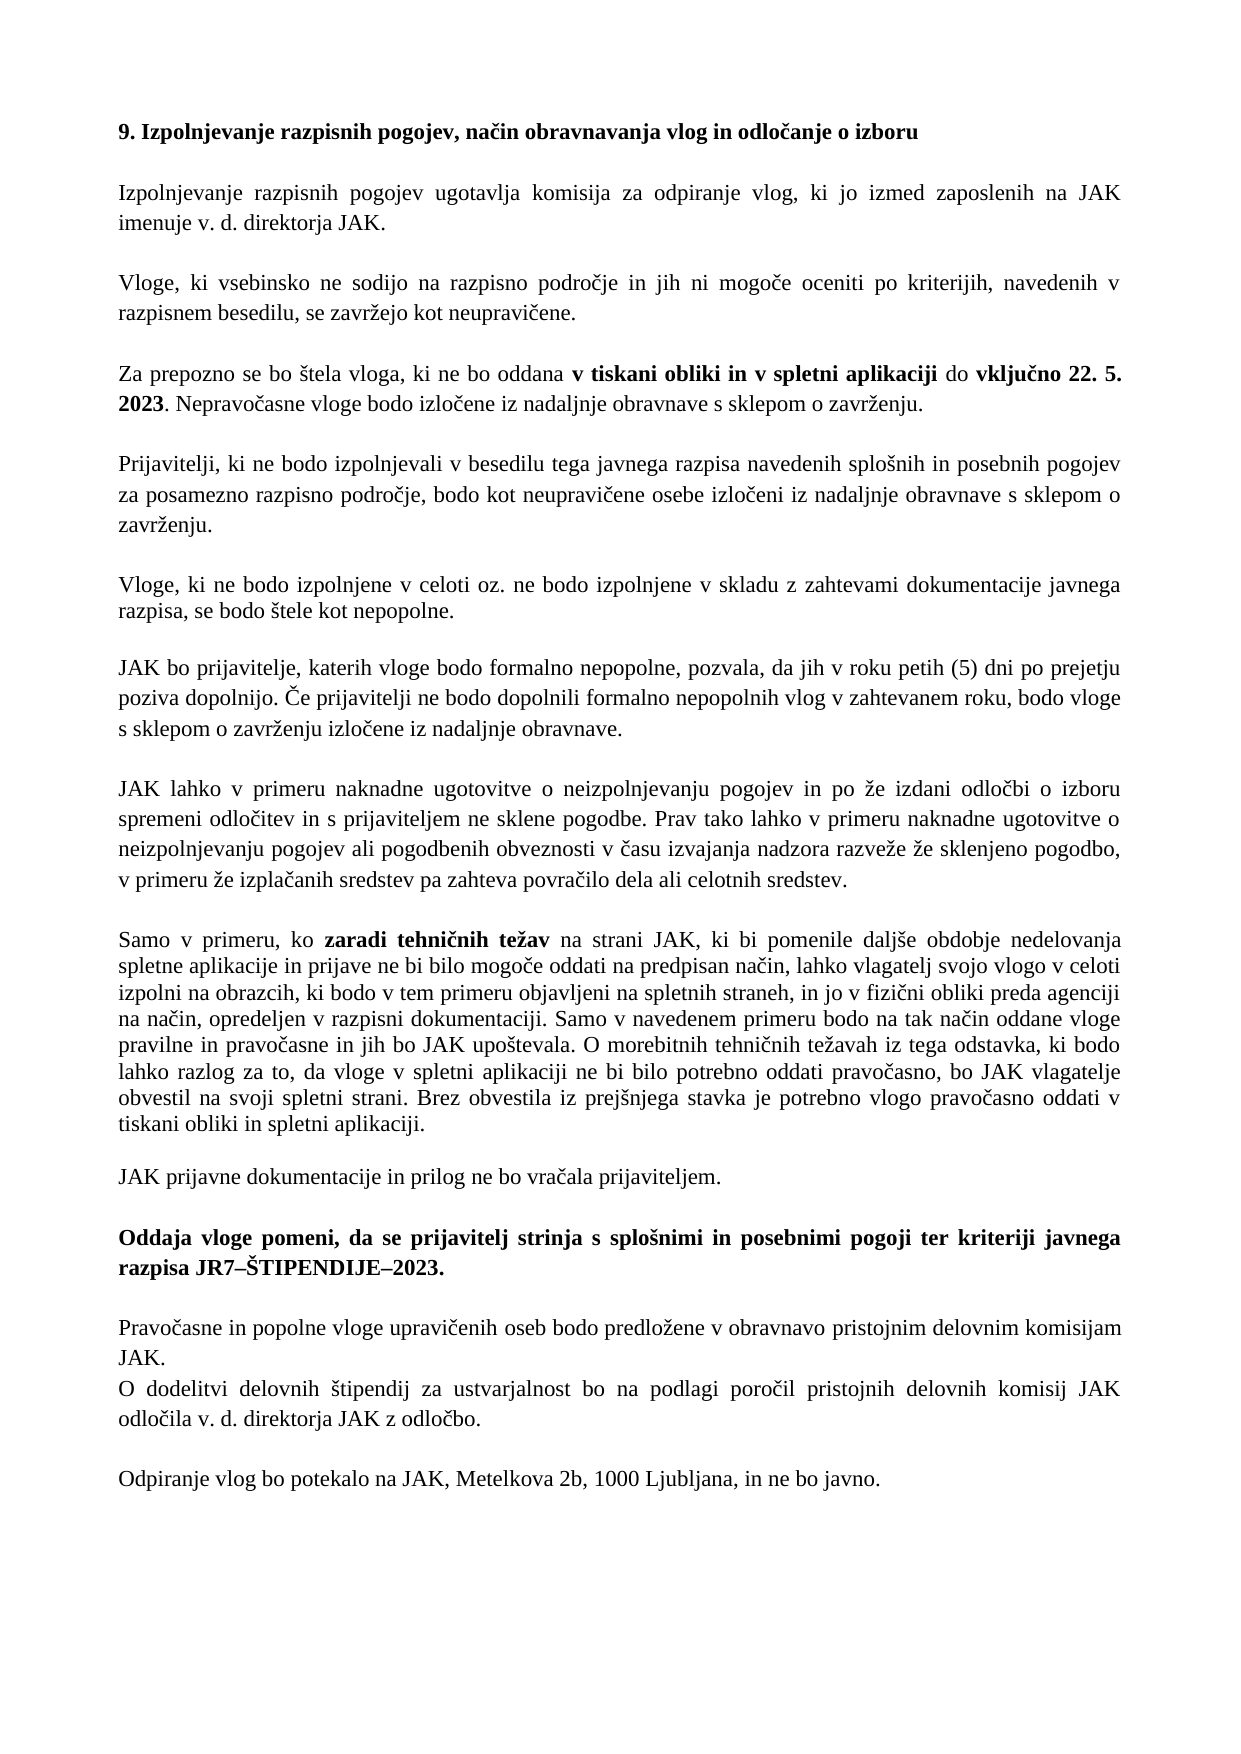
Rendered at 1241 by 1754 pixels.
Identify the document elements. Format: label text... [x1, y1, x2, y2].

text Vloge, ki ne bodo izpolnjene v celoti oz. ne bodo izpolnjene v skladu z zahtevami dokumentacije javnega razpisa, se bodo štele kot nepopolne. [118, 571, 1122, 624]
text Prijavitelji, ki ne bodo izpolnjevali v besedilu tega javnega razpisa navedenih splošnih in posebnih pogojev za posamezno razpisno področje, bodo kot neupravičene osebe izločeni iz nadaljnje obravnave s sklepom o zavrženju. [118, 450, 1122, 537]
text Izpolnjevanje razpisnih pogojev ugotavlja komisija za odpiranje vlog, ki jo izmed zaposlenih na JAK imenuje v. d. direktorja JAK. [118, 178, 1122, 235]
text Vloge, ki vsebinsko ne sodijo na razpisno področje in jih ni mogoče oceniti po kriterijih, navedenih v razpisnem besedilu, se zavržejo kot neupravičene. [118, 269, 1122, 326]
text Samo v primeru, ko zaradi tehničnih težav na strani JAK, ki bi pomenile daljše obdobje nedelovanja spletne aplikacije in prijave ne bi bilo mogoče oddati na predpisan način, lahko vlagatelj svojo vlogo v celoti izpolni na obrazcih, ki bodo v tem primeru objavljeni na spletnih straneh, in jo v fizični obliki preda agenciji na način, opredeljen v razpisni dokumentaciji. Samo v navedenem primeru bodo na tak način oddane vloge pravilne in pravočasne in jih bo JAK upoštevala. O morebitnih tehničnih težavah iz tega odstavka, ki bodo lahko razlog za to, da vloge v spletni aplikaciji ne bi bilo potrebno oddati pravočasno, bo JAK vlagatelje obvestil na svoji spletni strani. Brez obvestila iz prejšnjega stavka je potrebno vlogo pravočasno oddati v tiskani obliki in spletni aplikaciji. [118, 926, 1122, 1137]
text JAK prijavne dokumentacije in prilog ne bo vračala prijaviteljem. [118, 1163, 1122, 1189]
text Oddaja vloge pomeni, da se prijavitelj strinja s splošnimi in posebnimi pogoji ter kriteriji javnega razpisa JR7–ŠTIPENDIJE–2023. [118, 1224, 1122, 1280]
text 9. Izpolnjevanje razpisnih pogojev, način obravnavanja vlog in odločanje o izboru [118, 118, 1122, 144]
text O dodelitvi delovnih štipendij za ustvarjalnost bo na podlagi poročil pristojnih delovnih komisij JAK odločila v. d. direktorja JAK z odločbo. [118, 1375, 1122, 1431]
text Pravočasne in popolne vloge upravičenih oseb bodo predložene v obravnavo pristojnim delovnim komisijam JAK. [118, 1314, 1122, 1371]
text JAK bo prijavitelje, katerih vloge bodo formalno nepopolne, pozvala, da jih v roku petih (5) dni po prejetju poziva dopolnijo. Če prijavitelji ne bodo dopolnili formalno nepopolnih vlog v zahtevanem roku, bodo vloge s sklepom o zavrženju izločene iz nadaljnje obravnave. [118, 654, 1122, 741]
text JAK lahko v primeru naknadne ugotovitve o neizpolnjevanju pogojev in po že izdani odločbi o izboru spremeni odločitev in s prijaviteljem ne sklene pogodbe. Prav tako lahko v primeru naknadne ugotovitve o neizpolnjevanju pogojev ali pogodbenih obveznosti v času izvajanja nadzora razveže že sklenjeno pogodbo, v primeru že izplačanih sredstev pa zahteva povračilo dela ali celotnih sredstev. [118, 775, 1122, 892]
text Odpiranje vlog bo potekalo na JAK, Metelkova 2b, 1000 Ljubljana, in ne bo javno. [118, 1465, 1122, 1492]
text Za prepozno se bo štela vloga, ki ne bo oddana v tiskani obliki in v spletni aplikaciji do vključno 22. 5. 2023. Nepravočasne vloge bodo izločene iz nadaljnje obravnave s sklepom o zavrženju. [118, 360, 1122, 416]
